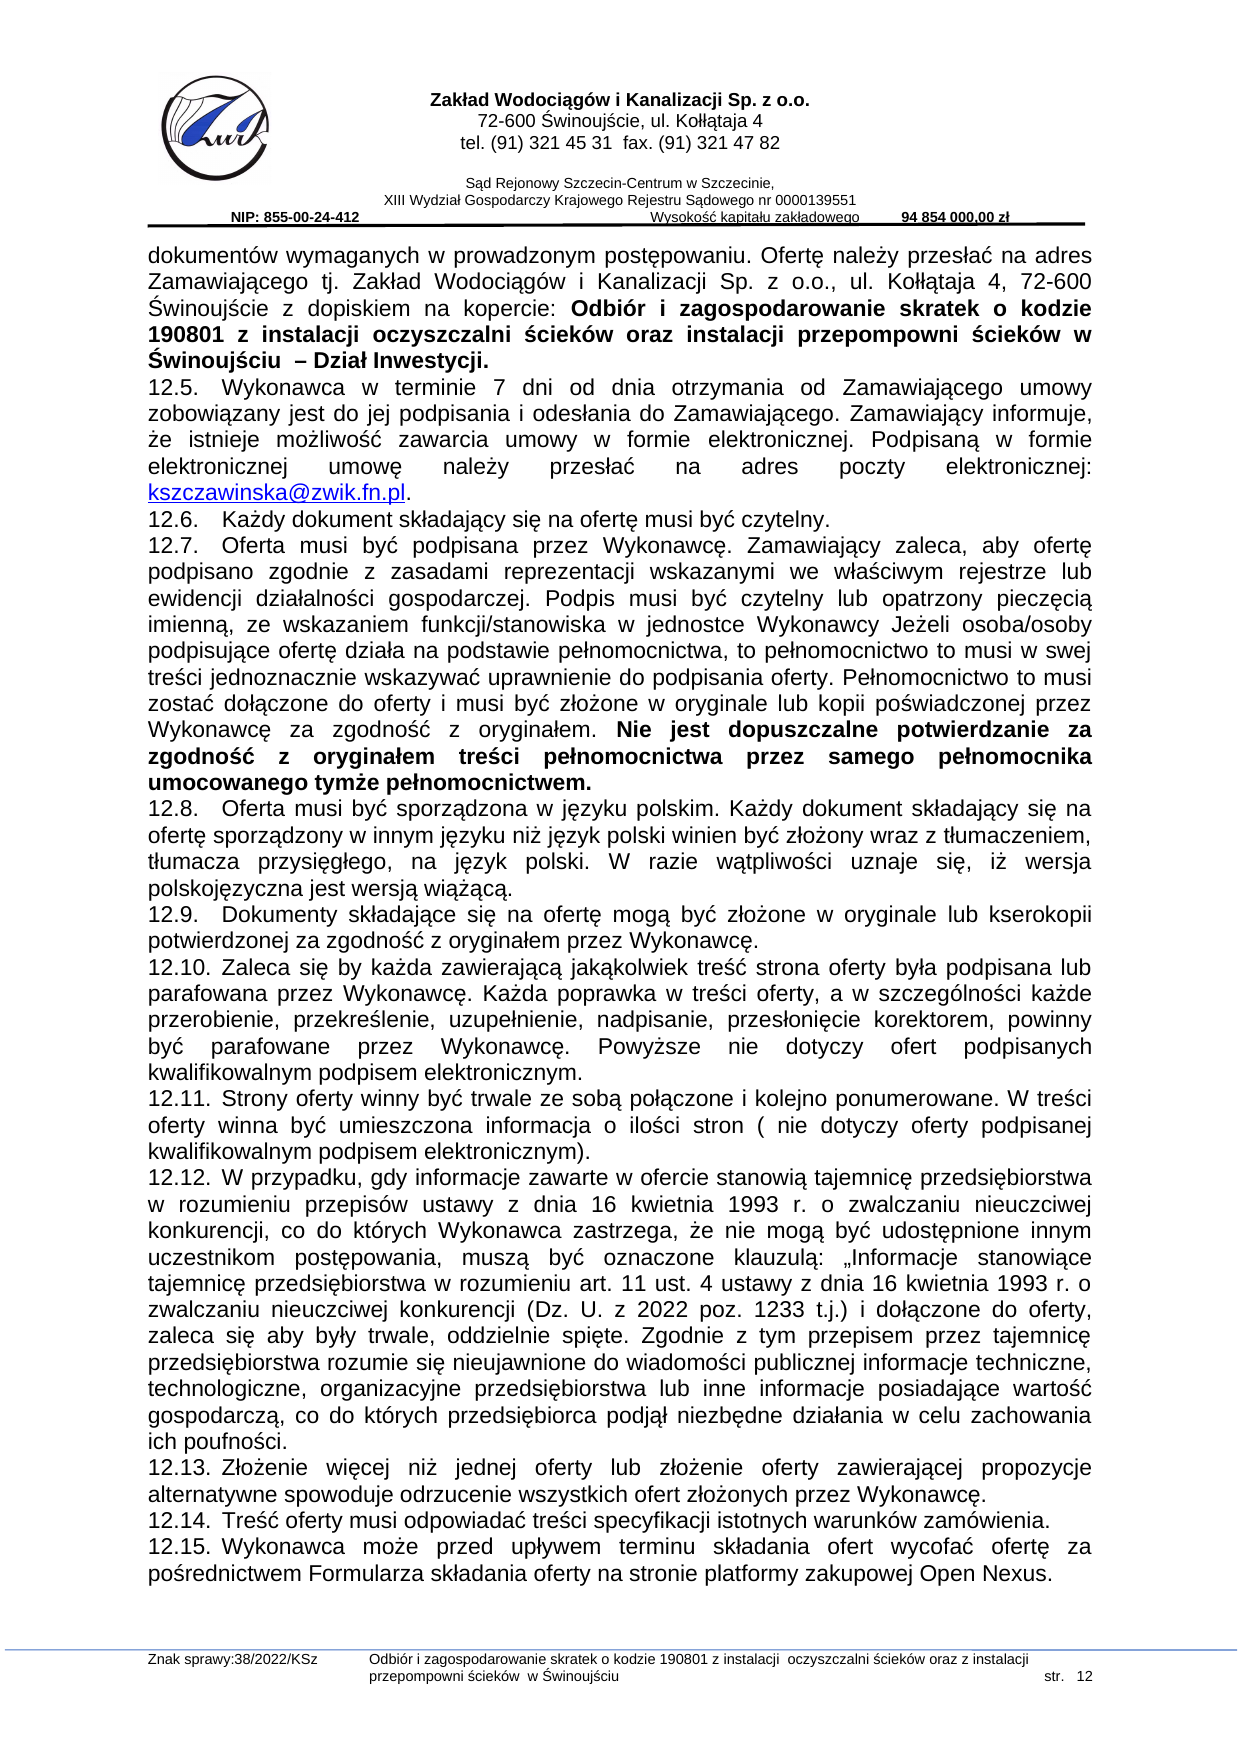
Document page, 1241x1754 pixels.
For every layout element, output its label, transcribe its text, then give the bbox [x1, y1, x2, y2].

list Treść oferty musi odpowiadać treści specyfikacji istotnych warunków zamówienia. [148, 1507, 1092, 1533]
list Wykonawca może przed upływem terminu składania ofert wycofać ofertę za pośrednictwem Formularza składania oferty na stronie platformy zakupowej Open Nexus. [148, 1533, 1092, 1586]
list W przypadku, gdy informacje zawarte w ofercie stanowią tajemnicę przedsiębiorstwa w rozumieniu przepisów ustawy z dnia 16 kwietnia 1993 r. o zwalczaniu nieuczciwej konkurencji, co do których Wykonawca zastrzega, że nie mogą być udostępnione innym uczestnikom postępowania, muszą być oznaczone klauzulą: „Informacje stanowiące tajemnicę przedsiębiorstwa w rozumieniu art. 11 ust. 4 ustawy z dnia 16 kwietnia 1993 r. o zwalczaniu nieuczciwej konkurencji (Dz. U. z 2022 poz. 1233 t.j.) i dołączone do oferty, zaleca się aby były trwale, oddzielnie spięte. Zgodnie z tym przepisem przez tajemnicę przedsiębiorstwa rozumie się nieujawnione do wiadomości publicznej informacje techniczne, technologiczne, organizacyjne przedsiębiorstwa lub inne informacje posiadające wartość gospodarczą, co do których przedsiębiorca podjął niezbędne działania w celu zachowania ich poufności. [148, 1164, 1092, 1454]
list Dokumenty składające się na ofertę mogą być złożone w oryginale lub kserokopii potwierdzonej za zgodność z oryginałem przez Wykonawcę. [148, 901, 1092, 953]
picture [158, 72, 272, 185]
list Złożenie więcej niż jednej oferty lub złożenie oferty zawierającej propozycje alternatywne spowoduje odrzucenie wszystkich ofert złożonych przez Wykonawcę. [148, 1454, 1092, 1507]
list Każdy dokument składający się na ofertę musi być czytelny. [148, 506, 1092, 532]
list Strony oferty winny być trwale ze sobą połączone i kolejno ponumerowane. W treści oferty winna być umieszczona informacja o ilości stron ( nie dotyczy oferty podpisanej kwalifikowalnym podpisem elektronicznym). [148, 1085, 1092, 1164]
list Oferta musi być podpisana przez Wykonawcę. Zamawiający zaleca, aby ofertę podpisano zgodnie z zasadami reprezentacji wskazanymi we właściwym rejestrze lub ewidencji działalności gospodarczej. Podpis musi być czytelny lub opatrzony pieczęcią imienną, ze wskazaniem funkcji/stanowiska w jednostce Wykonawcy Jeżeli osoba/osoby podpisujące ofertę działa na podstawie pełnomocnictwa, to pełnomocnictwo to musi w swej treści jednoznacznie wskazywać uprawnienie do podpisania oferty. Pełnomocnictwo to musi zostać dołączone do oferty i musi być złożone w oryginale lub kopii poświadczonej przez Wykonawcę za zgodność z oryginałem. Nie jest dopuszczalne potwierdzanie za zgodność z oryginałem treści pełnomocnictwa przez samego pełnomocnika umocowanego tymże pełnomocnictwem. [148, 532, 1092, 795]
list Oferta musi być sporządzona w języku polskim. Każdy dokument składający się na ofertę sporządzony w innym języku niż język polski winien być złożony wraz z tłumaczeniem, tłumacza przysięgłego, na język polski. W razie wątpliwości uznaje się, iż wersja polskojęzyczna jest wersją wiążącą. [148, 795, 1092, 901]
list Wykonawca w terminie 7 dni od dnia otrzymania od Zamawiającego umowy zobowiązany jest do jej podpisania i odesłania do Zamawiającego. Zamawiający informuje, że istnieje możliwość zawarcia umowy w formie elektronicznej. Podpisaną w formie elektronicznej umowę należy przesłać na adres poczty elektronicznej: kszczawinska@zwik.fn.pl. [148, 374, 1092, 506]
list Zaleca się by każda zawierającą jakąkolwiek treść strona oferty była podpisana lub parafowana przez Wykonawcę. Każda poprawka w treści oferty, a w szczególności każde przerobienie, przekreślenie, uzupełnienie, nadpisanie, przesłonięcie korektorem, powinny być parafowane przez Wykonawcę. Powyższe nie dotyczy ofert podpisanych kwalifikowalnym podpisem elektronicznym. [148, 953, 1092, 1085]
